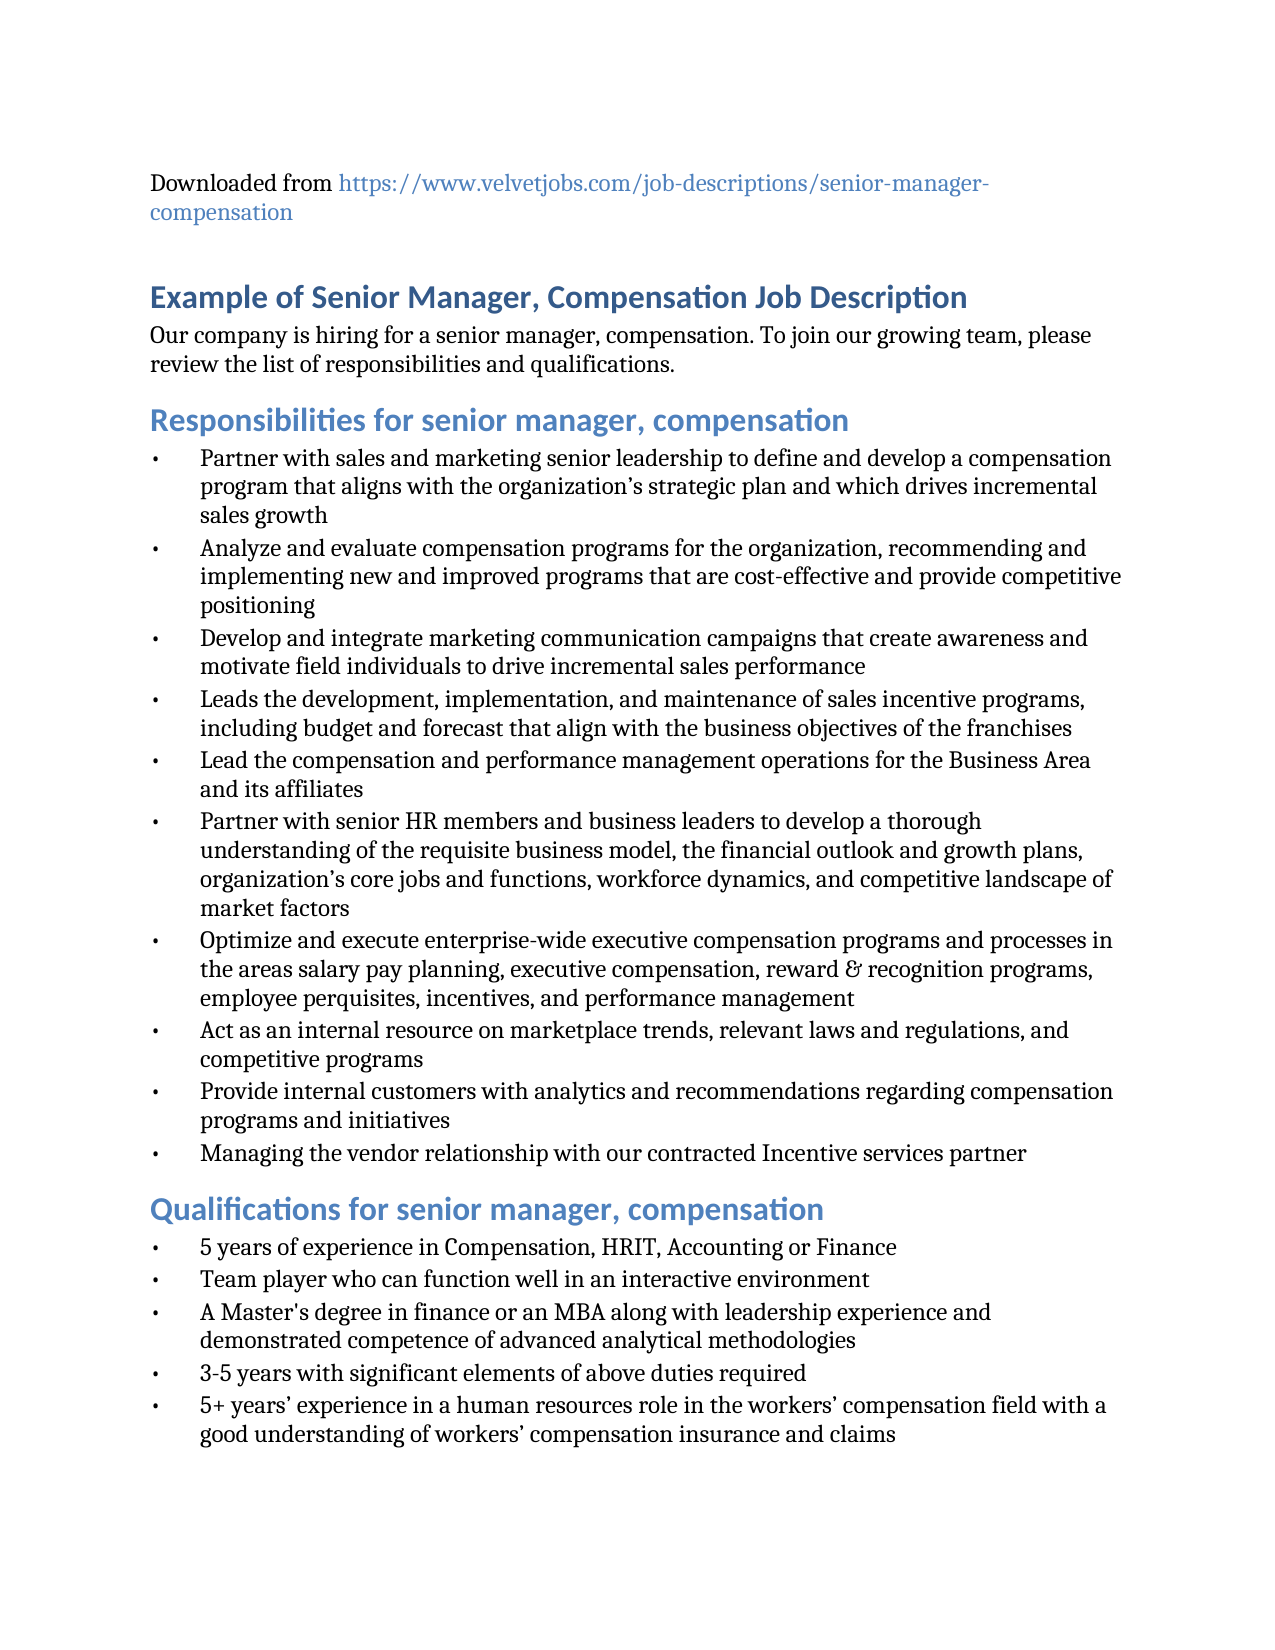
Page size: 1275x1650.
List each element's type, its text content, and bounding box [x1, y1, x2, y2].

list A Master's degree in finance or an MBA along with leadership experience and demonstrated competence of advanced analytical methodologies [150, 1298, 1125, 1355]
list Provide internal customers with analytics and recommendations regarding compensation programs and initiatives [150, 1077, 1125, 1135]
text Downloaded from https://www.velvetjobs.com/job-descriptions/senior-manager-compensation [150, 169, 1125, 226]
list 3-5 years with significant elements of above duties required [150, 1359, 1125, 1388]
list Develop and integrate marketing communication campaigns that create awareness and motivate field individuals to drive incremental sales performance [150, 623, 1125, 681]
list Partner with sales and marketing senior leadership to define and develop a compensation program that aligns with the organization’s strategic plan and which drives incremental sales growth [150, 443, 1125, 530]
subtitle Qualifications for senior manager, compensation [150, 1188, 1125, 1229]
list Optimize and execute enterprise-wide executive compensation programs and processes in the areas salary pay planning, executive compensation, reward & recognition programs, employee perquisites, incentives, and performance management [150, 926, 1125, 1012]
list Managing the vendor relationship with our contracted Incentive services partner [150, 1138, 1125, 1167]
list Act as an internal resource on marketplace trends, relevant laws and regulations, and competitive programs [150, 1016, 1125, 1073]
list Lead the compensation and performance management operations for the Business Area and its affiliates [150, 746, 1125, 803]
list Analyze and evaluate compensation programs for the organization, recommending and implementing new and improved programs that are cost-effective and provide competitive positioning [150, 533, 1125, 620]
text Our company is hiring for a senior manager, compensation. To join our growing team, please review the list of responsibilities and qualifications. [150, 321, 1125, 378]
subtitle Example of Senior Manager, Compensation Job Description [150, 276, 1125, 317]
list Team player who can function well in an interactive environment [150, 1265, 1125, 1294]
subtitle Responsibilities for senior manager, compensation [150, 399, 1125, 440]
list Leads the development, implementation, and maintenance of sales incentive programs, including budget and forecast that align with the business objectives of the franchises [150, 685, 1125, 742]
list Partner with senior HR members and business leaders to develop a thorough understanding of the requisite business model, the financial outlook and growth plans, organization’s core jobs and functions, workforce dynamics, and competitive landscape of market factors [150, 807, 1125, 922]
list 5+ years’ experience in a human resources role in the workers’ compensation field with a good understanding of workers’ compensation insurance and claims [150, 1391, 1125, 1449]
list 5 years of experience in Compensation, HRIT, Accounting or Finance [150, 1233, 1125, 1261]
